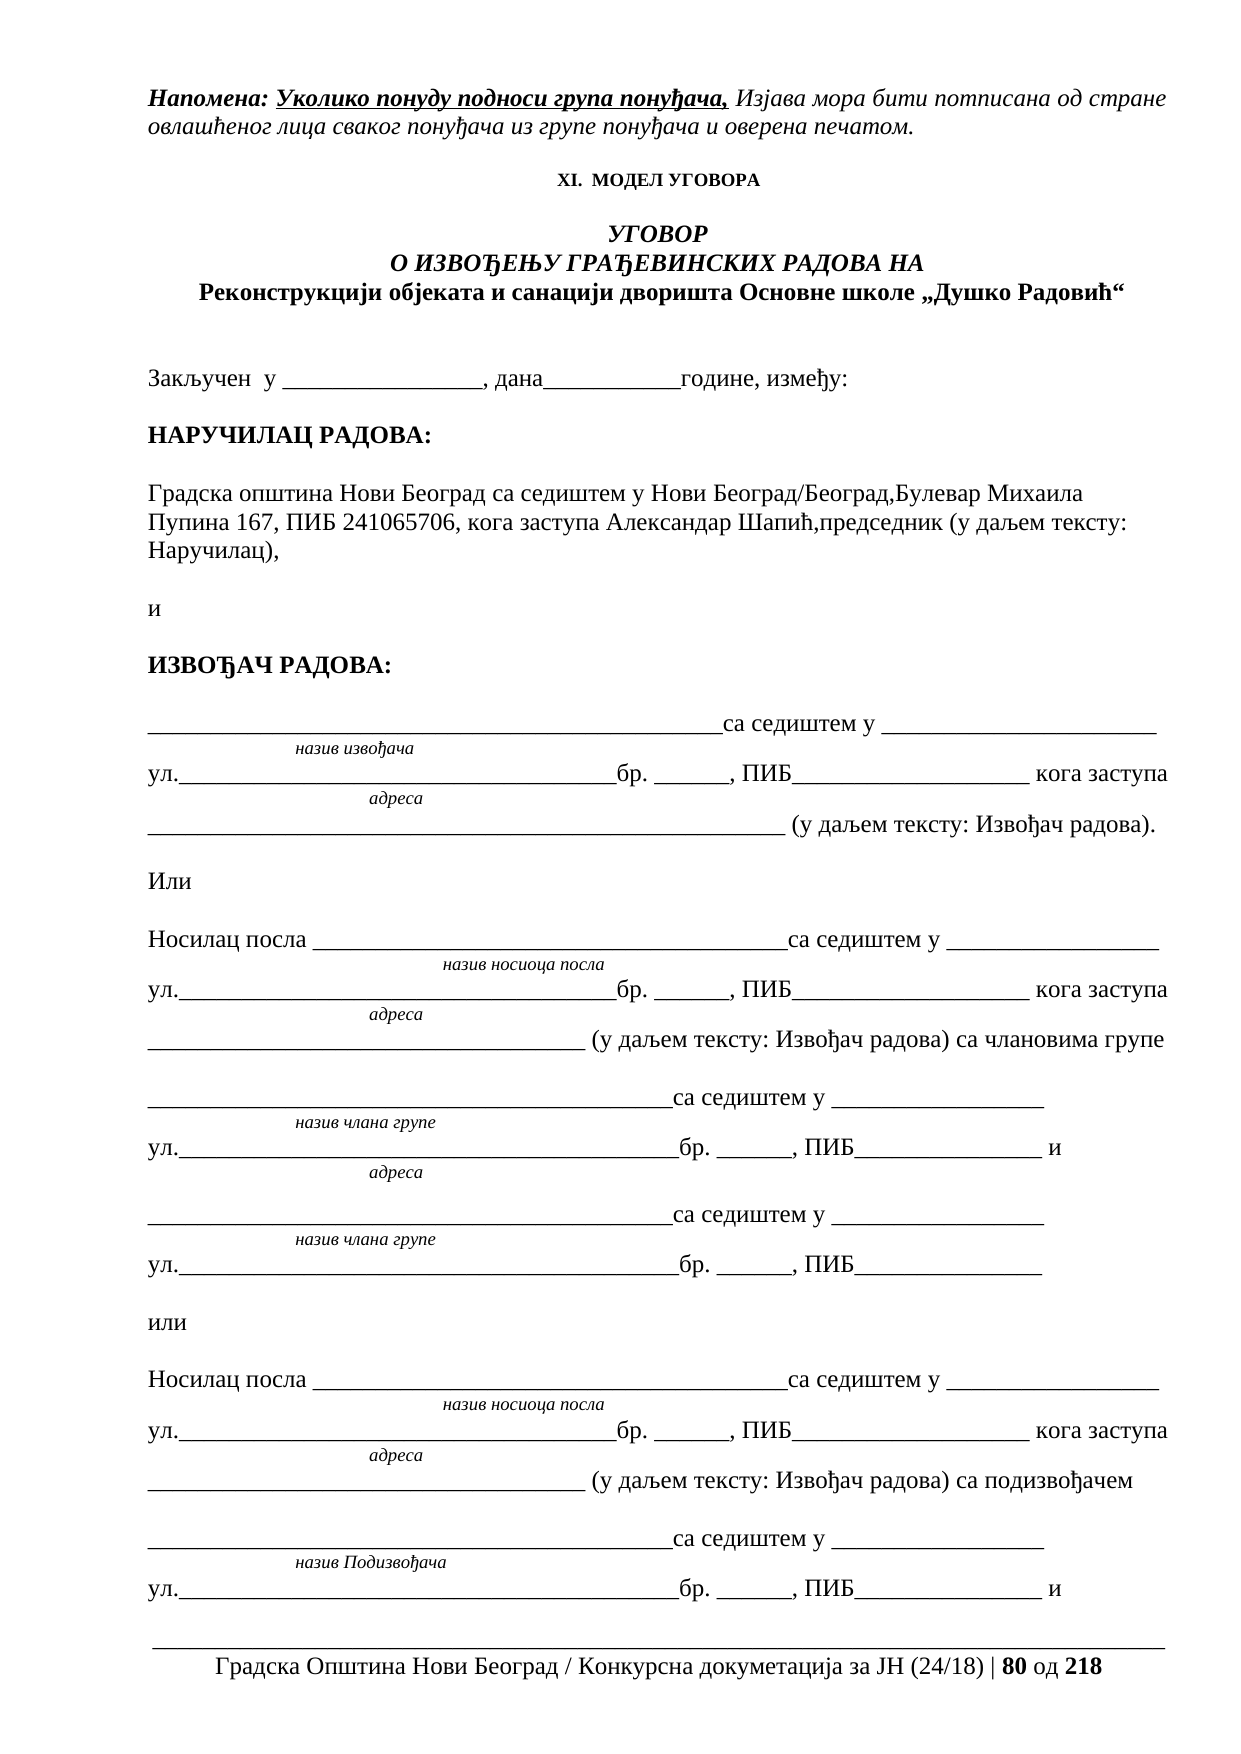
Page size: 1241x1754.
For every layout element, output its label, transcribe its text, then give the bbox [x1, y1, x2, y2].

text или [148, 1307, 1169, 1336]
text ___________________________________ (у даљем тексту: Извођач радова) са члановима групе [148, 1024, 1169, 1053]
text ул.________________________________________бр. ______, ПИБ_______________ и [148, 1132, 1169, 1161]
text НАРУЧИЛАЦ РАДОВА: [148, 421, 1169, 449]
text ул.___________________________________бр. ______, ПИБ___________________ кога заступа [148, 974, 1169, 1003]
text ул.___________________________________бр. ______, ПИБ___________________ кога заступа [148, 758, 1169, 787]
text назив носиоца посла [369, 952, 1169, 974]
text Носилац посла ______________________________________са седиштем у _________________ [148, 924, 1169, 952]
text Или [148, 866, 1169, 895]
subtitle XI. МОДЕЛ УГОВОРА [148, 169, 1169, 191]
text и [148, 593, 1169, 622]
text О ИЗВОЂЕЊУ ГРАЂЕВИНСКИХ РАДОВА НА [148, 248, 1169, 277]
text __________________________________________са седиштем у _________________ [148, 1523, 1169, 1551]
text ______________________________________________са седиштем у ______________________ [148, 708, 1169, 737]
text Закључен у ________________, дана___________године, између: [148, 363, 1169, 392]
text адреса [295, 787, 1169, 809]
text адреса [295, 1161, 1169, 1182]
text ул.________________________________________бр. ______, ПИБ_______________ и [148, 1573, 1169, 1602]
text ул.________________________________________бр. ______, ПИБ_______________ [148, 1249, 1169, 1278]
text назив извођача [221, 737, 1169, 758]
text назив носиоца посла [369, 1393, 1169, 1415]
text Градска општина Нови Београд са седиштем у Нови Београд/Београд,Булевар Михаила Пупина 167, ПИБ 241065706, кога заступа Александар Шапић,председник (у даљем тексту: Наручилац), [148, 478, 1169, 564]
text Напомена: Уколико понуду подноси група понуђача, Изјава мора бити потписана од стране овлашћеног лица сваког понуђача из групе понуђача и оверена печатом. [148, 83, 1169, 140]
text УГОВОР [148, 219, 1169, 248]
text адреса [295, 1443, 1169, 1465]
text ___________________________________________________ (у даљем тексту: Извођач радова). [148, 809, 1169, 837]
text назив члана групе [221, 1111, 1169, 1132]
text Носилац посла ______________________________________са седиштем у _________________ [148, 1364, 1169, 1393]
text назив Подизвођача [221, 1551, 1169, 1573]
text ___________________________________ (у даљем тексту: Извођач радова) са подизвођачем [148, 1465, 1169, 1494]
text ИЗВОЂАЧ РАДОВА: [148, 651, 1169, 679]
text __________________________________________са седиштем у _________________ [148, 1082, 1169, 1111]
text назив члана групе [221, 1228, 1169, 1249]
text ул.___________________________________бр. ______, ПИБ___________________ кога заступа [148, 1415, 1169, 1443]
text Реконструкцији објеката и санацији дворишта Основне школе „Душко Радовић“ [148, 277, 1169, 306]
text __________________________________________са седиштем у _________________ [148, 1199, 1169, 1228]
text адреса [295, 1003, 1169, 1024]
